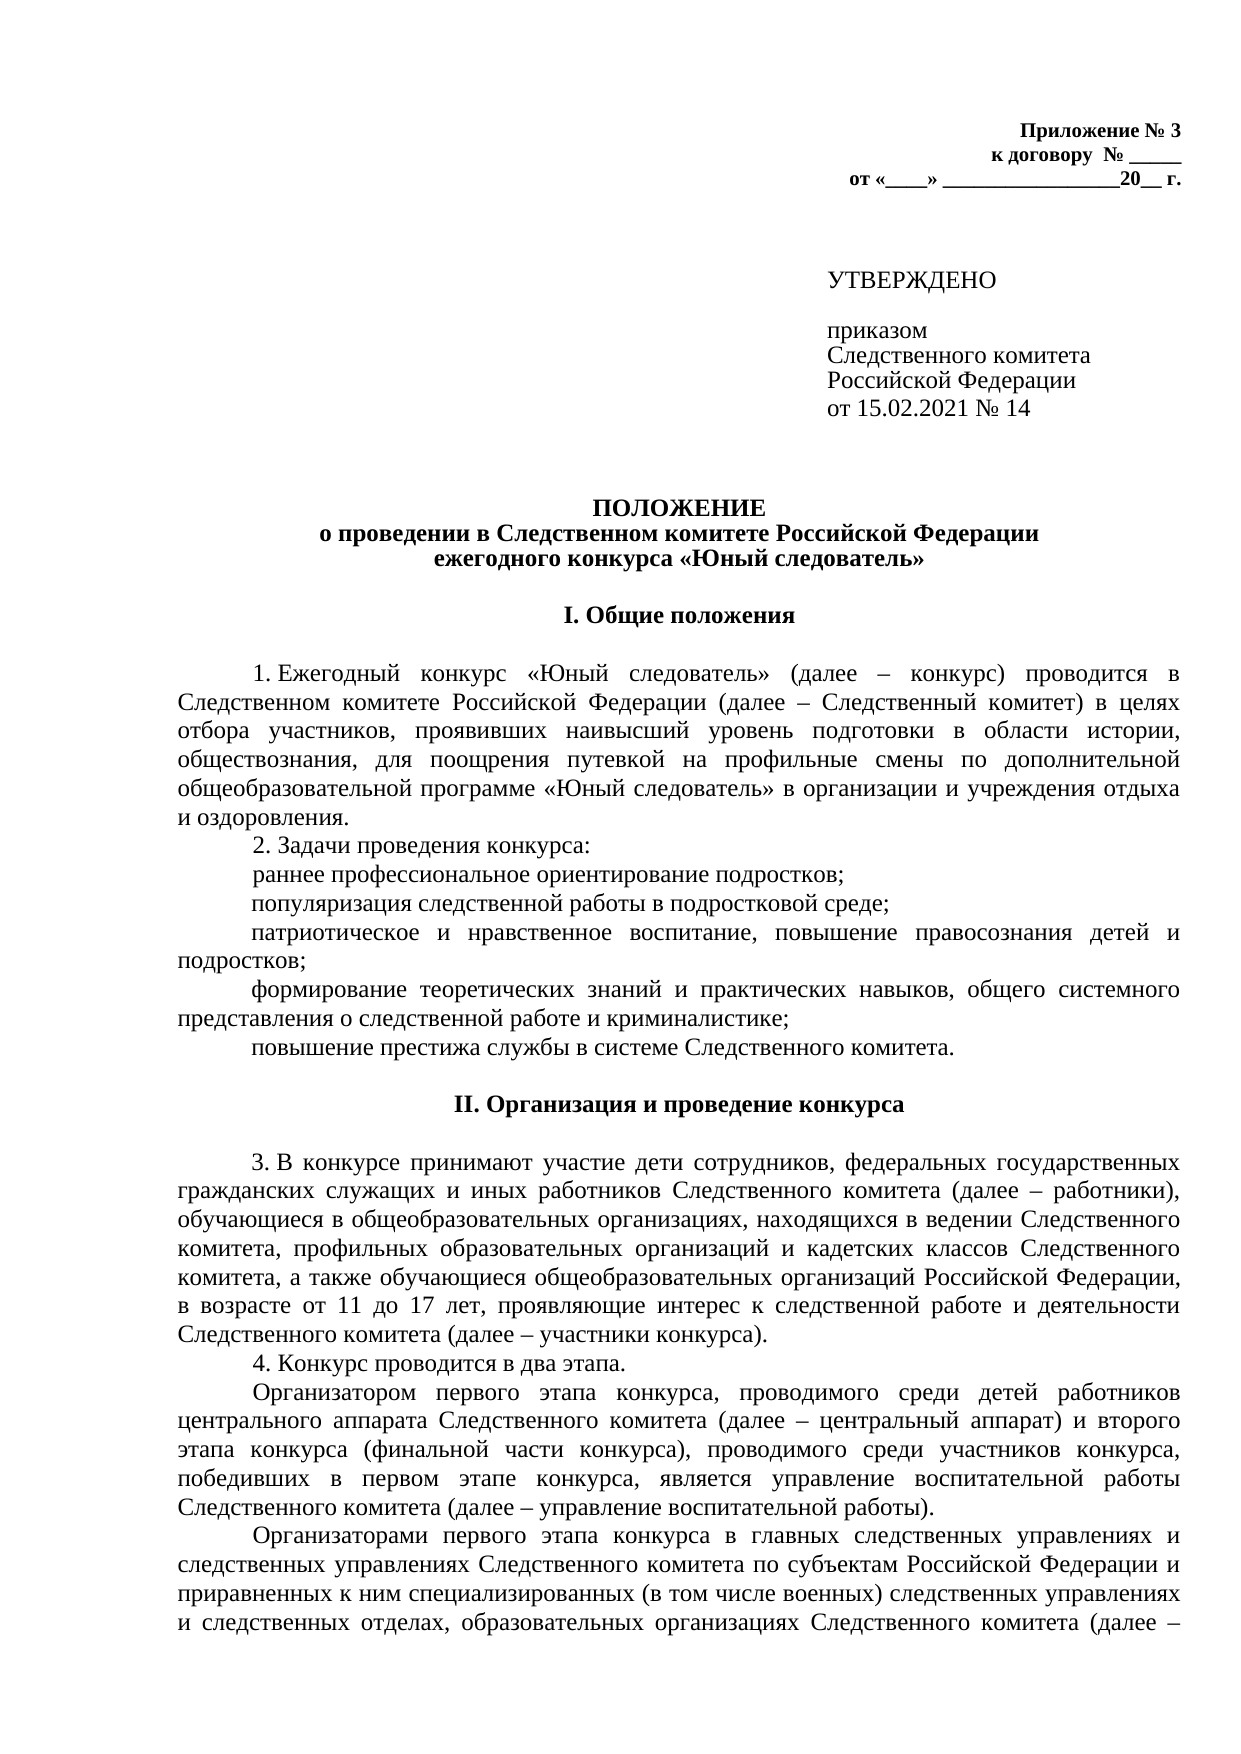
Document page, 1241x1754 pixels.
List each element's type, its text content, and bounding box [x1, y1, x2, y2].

text от 15.02.2021 № 14 [827, 393, 1181, 422]
text 1. Ежегодный конкурс «Юный следователь» (далее – конкурс) проводится в Следственном комитете Российской Федерации (далее – Следственный комитет) в целях отбора участников, проявивших наивысший уровень подготовки в области истории, обществознания, для поощрения путевкой на профильные смены по дополнительной общеобразовательной программе «Юный следователь» в организации и учреждения отдыха и оздоровления. [177, 658, 1181, 831]
text приказом [827, 318, 1181, 343]
text ПОЛОЖЕНИЕ [177, 497, 1181, 522]
text раннее профессиональное ориентирование подростков; [177, 859, 1181, 888]
text о проведении в Следственном комитете Российской Федерации [177, 522, 1181, 547]
text Российской Федерации [827, 368, 1181, 393]
text 3. В конкурсе принимают участие дети сотрудников, федеральных государственных гражданских служащих и иных работников Следственного комитета (далее – работники), обучающиеся в общеобразовательных организациях, находящихся в ведении Следственного комитета, профильных образовательных организаций и кадетских классов Следственного комитета, а также обучающиеся общеобразовательных организаций Российской Федерации, в возрасте от 11 до 17 лет, проявляющие интерес к следственной работе и деятельности Следственного комитета (далее – участники конкурса). [177, 1147, 1181, 1348]
text ежегодного конкурса «Юный следователь» [177, 547, 1181, 572]
text формирование теоретических знаний и практических навыков, общего системного представления о следственной работе и криминалистике; [177, 974, 1181, 1032]
text Следственного комитета [827, 343, 1181, 368]
text к договору № _____ [177, 142, 1181, 166]
text повышение престижа службы в системе Следственного комитета. [177, 1032, 1181, 1061]
text 4. Конкурс проводится в два этапа. [177, 1348, 1181, 1377]
text Приложение № 3 [177, 118, 1181, 142]
text Организатором первого этапа конкурса, проводимого среди детей работников центрального аппарата Следственного комитета (далее – центральный аппарат) и второго этапа конкурса (финальной части конкурса), проводимого среди участников конкурса, победивших в первом этапе конкурса, является управление воспитательной работы Следственного комитета (далее – управление воспитательной работы). [177, 1377, 1181, 1521]
text от «____» _________________20__ г. [177, 166, 1181, 190]
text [177, 1521, 1181, 1636]
text II. Организация и проведение конкурса [177, 1089, 1181, 1118]
text I. Общие положения [177, 601, 1181, 629]
text популяризация следственной работы в подростковой среде; [177, 888, 1181, 917]
text УТВЕРЖДЕНО [827, 268, 1181, 293]
text патриотическое и нравственное воспитание, повышение правосознания детей и подростков; [177, 917, 1181, 974]
text 2. Задачи проведения конкурса: [177, 831, 1181, 859]
